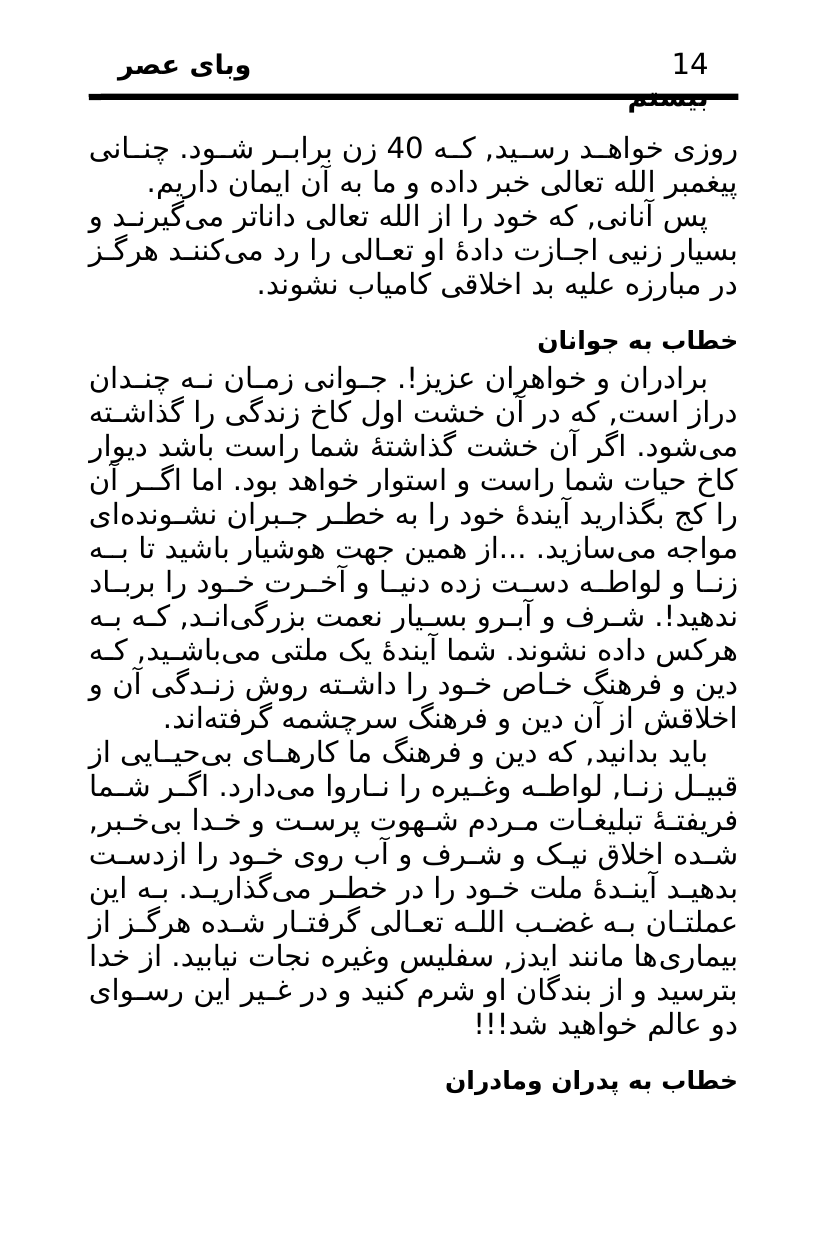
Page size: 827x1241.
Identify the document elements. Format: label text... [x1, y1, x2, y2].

text خطاب به پدران ومادران [89, 1066, 738, 1095]
text برادران و خواهران عزیز!. جوانى زمان نه چندان دراز است, که در آن خشت اول کاخ زندگى را گذاشته مى‌شود. اگر آن خشت گذاشتۀ شما راست باشد دیوار کاخ حیات شما راست و استوار خواهد بود. اما اگر آن را کج بگذارید آیندۀ خود را به خطر جبران نشونده‌اى مواجه مى‌سازید. ...از همین جهت هوشیار باشید تا به زنا و لواطه دست زده دنیا و آخرت خود را برباد ندهید!. شرف و آبرو بسیار نعمت بزرگى‌اند, که به هرکس داده نشوند. شما آیندۀ یک ملتى مى‌باشید, که دین و فرهنگ خاص خود را داشته روش زندگى آن و اخلاقش از آن دین و فرهنگ سرچشمه گرفته‌اند. [89, 362, 738, 735]
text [89, 132, 738, 199]
text پس آنانى, که خود را از الله تعالى داناتر مى‌گیرند و بسیار زنیى اجازت دادۀ او تعالى را رد مى‌کنند هرگز در مبارزه علیه بد اخلاقى کامیاب نشوند. [89, 199, 738, 301]
text خطاب به جوانان [89, 326, 738, 356]
text باید بدانید, که دین و فرهنگ ما کارهاى بى‌حیایى از قبیل زنا, لواطه وغیره را ناروا مى‌دارد. اگر شما فریفتۀ تبلیغات مردم شهوت پرست و خدا بى‌خبر, شده اخلاق نیک و شرف و آب روى خود را ازدست بدهید آیندۀ ملت خود را در خطر مى‌گذارید. به این عملتان به غضب الله تعالى گرفتار شده هرگز از بیماری‌ها مانند ایدز, سفلیس وغیره نجات نیابید. از خدا بترسید و از بندگان او شرم کنید و در غیر این رسواى دو عالم خواهید شد!!! [89, 735, 738, 1041]
